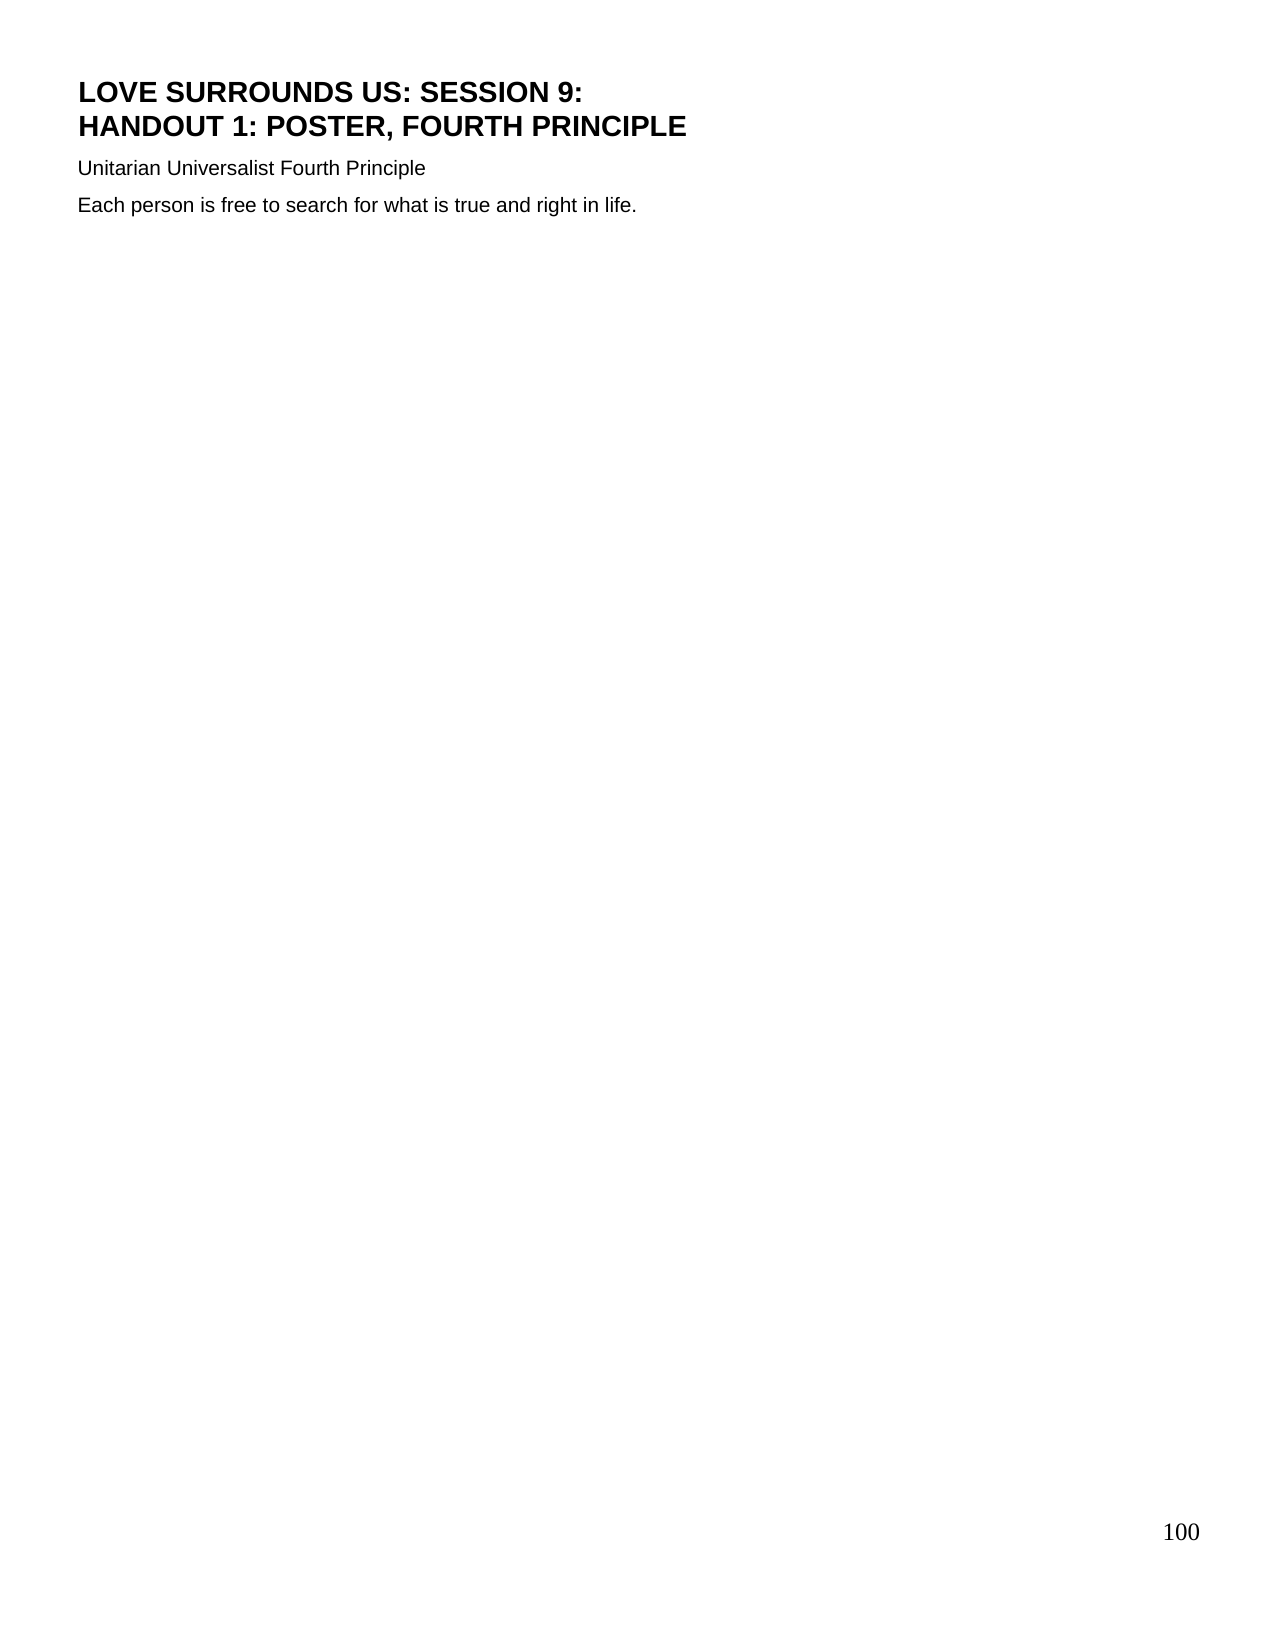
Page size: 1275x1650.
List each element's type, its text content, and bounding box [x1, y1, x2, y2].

subtitle LOVE SURROUNDS US: SESSION 9: HANDOUT 1: POSTER, FOURTH PRINCIPLE [78, 75, 1197, 142]
text Unitarian Universalist Fourth Principle [77, 154, 1197, 179]
text Each person is free to search for what is true and right in life. [77, 192, 1197, 217]
